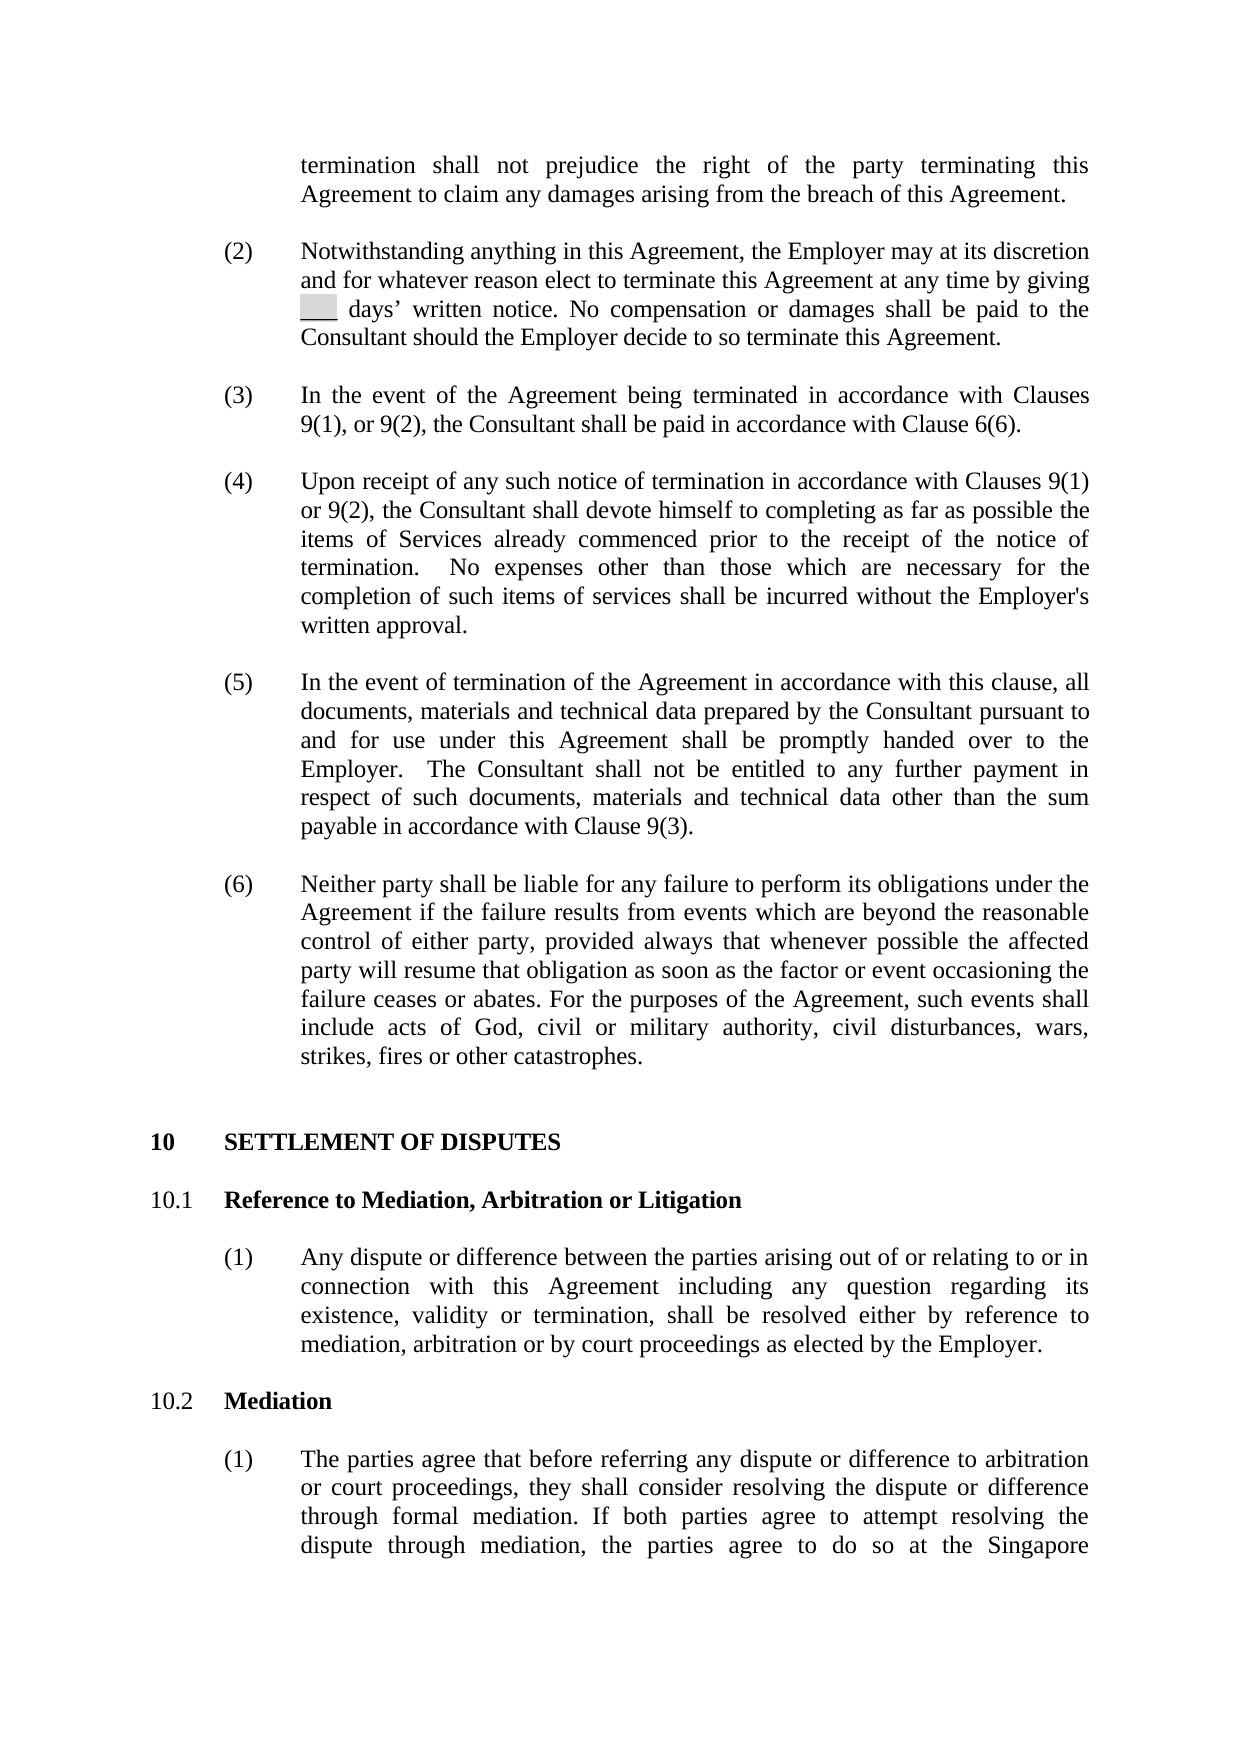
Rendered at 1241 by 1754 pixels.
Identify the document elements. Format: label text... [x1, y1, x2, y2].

list Notwithstanding anything in this Agreement, the Employer may at its discretion and for whatever reason elect to terminate this Agreement at any time by giving ___ days’ written notice. No compensation or damages shall be paid to the Consultant should the Employer decide to so terminate this Agreement. [224, 236, 1090, 351]
subtitle Reference to Mediation, Arbitration or Litigation [150, 1185, 1090, 1214]
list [224, 1444, 1090, 1559]
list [224, 150, 1090, 207]
list Neither party shall be liable for any failure to perform its obligations under the Agreement if the failure results from events which are beyond the reasonable control of either party, provided always that whenever possible the affected party will resume that obligation as soon as the factor or event occasioning the failure ceases or abates. For the purposes of the Agreement, such events shall include acts of God, civil or military authority, civil disturbances, wars, strikes, fires or other catastrophes. [224, 869, 1090, 1070]
list Upon receipt of any such notice of termination in accordance with Clauses 9(1) or 9(2), the Consultant shall devote himself to completing as far as possible the items of Services already commenced prior to the receipt of the notice of termination. No expenses other than those which are necessary for the completion of such items of services shall be incurred without the Employer's written approval. [224, 466, 1090, 639]
subtitle SETTLEMENT OF DISPUTES [150, 1127, 1090, 1156]
subtitle Mediation [150, 1386, 1090, 1415]
list In the event of termination of the Agreement in accordance with this clause, all documents, materials and technical data prepared by the Consultant pursuant to and for use under this Agreement shall be promptly handed over to the Employer. The Consultant shall not be entitled to any further payment in respect of such documents, materials and technical data other than the sum payable in accordance with Clause 9(3). [224, 667, 1090, 840]
list Any dispute or difference between the parties arising out of or relating to or in connection with this Agreement including any question regarding its existence, validity or termination, shall be resolved either by reference to mediation, arbitration or by court proceedings as elected by the Employer. [224, 1242, 1090, 1357]
list In the event of the Agreement being terminated in accordance with Clauses 9(1), or 9(2), the Consultant shall be paid in accordance with Clause 6(6). [224, 380, 1090, 437]
